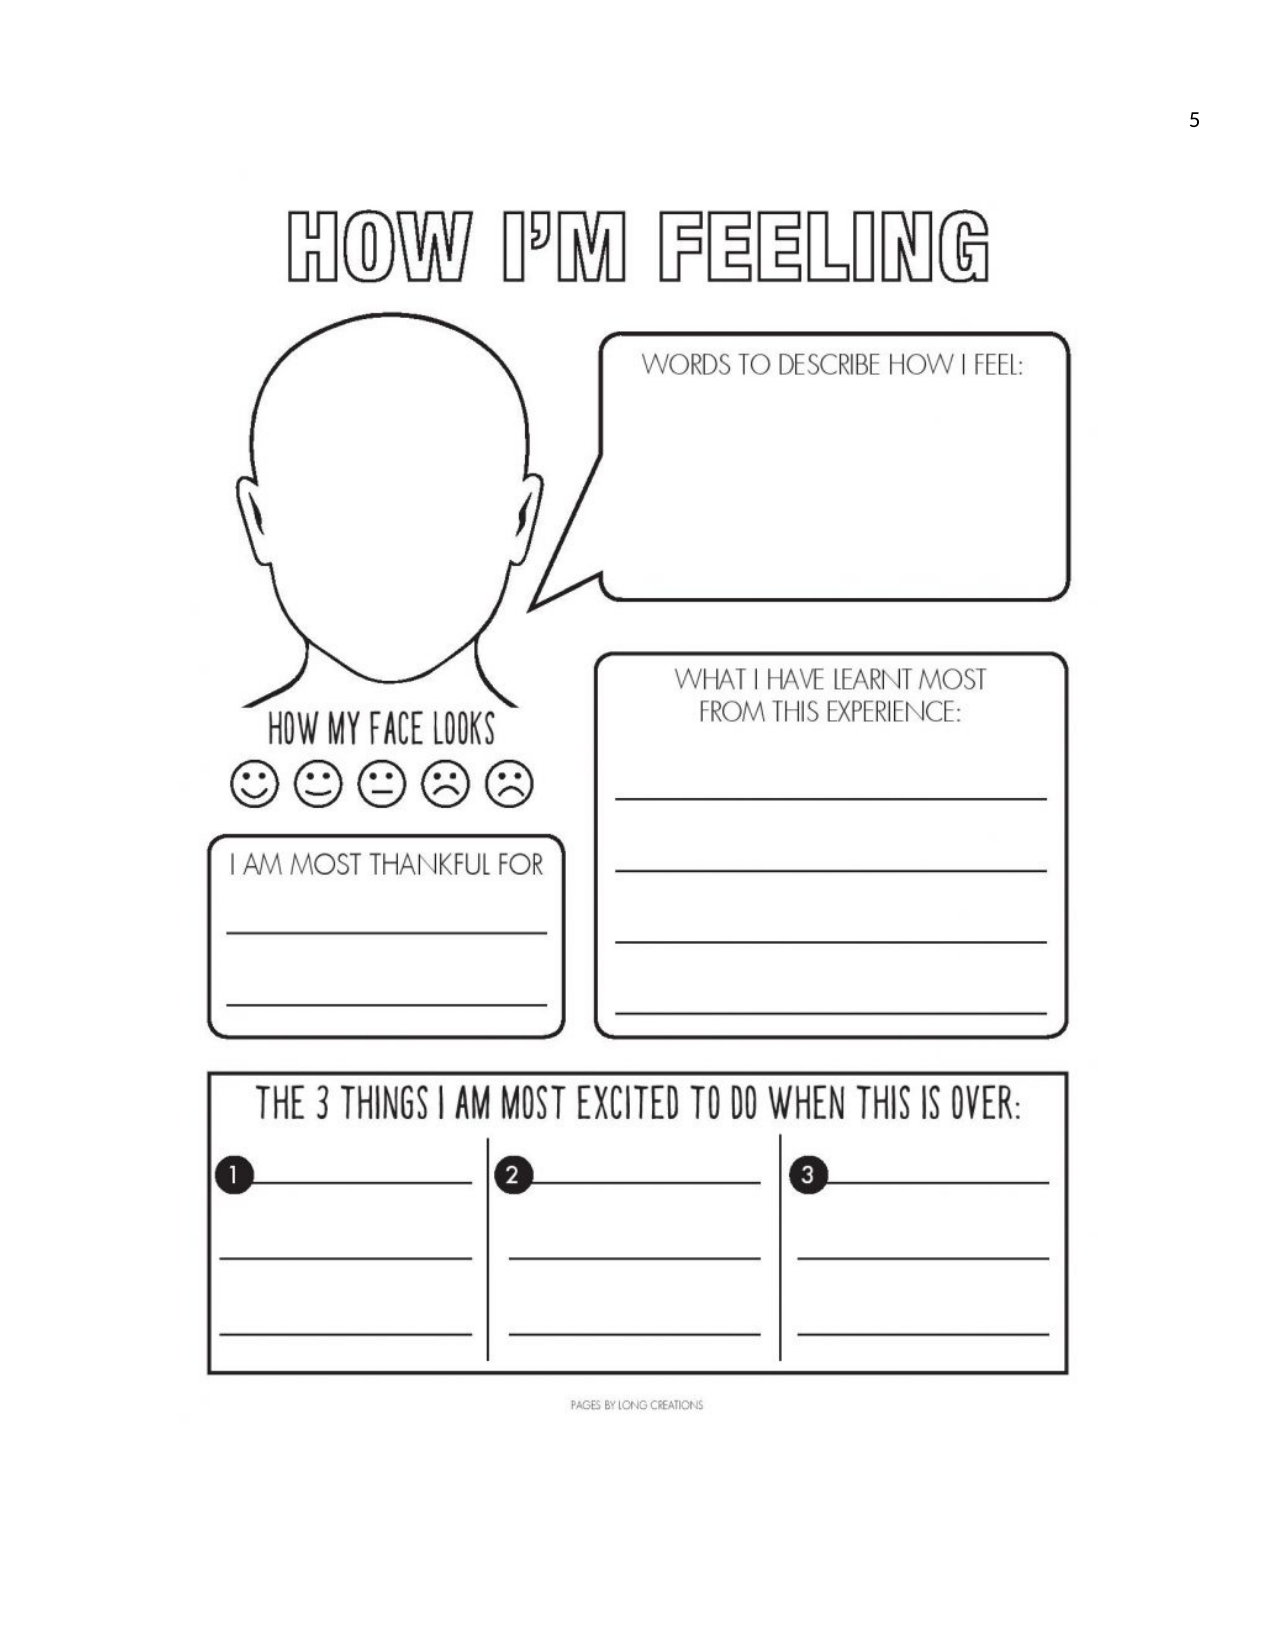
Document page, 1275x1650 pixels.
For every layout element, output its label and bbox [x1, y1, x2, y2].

picture [150, 161, 1125, 1424]
